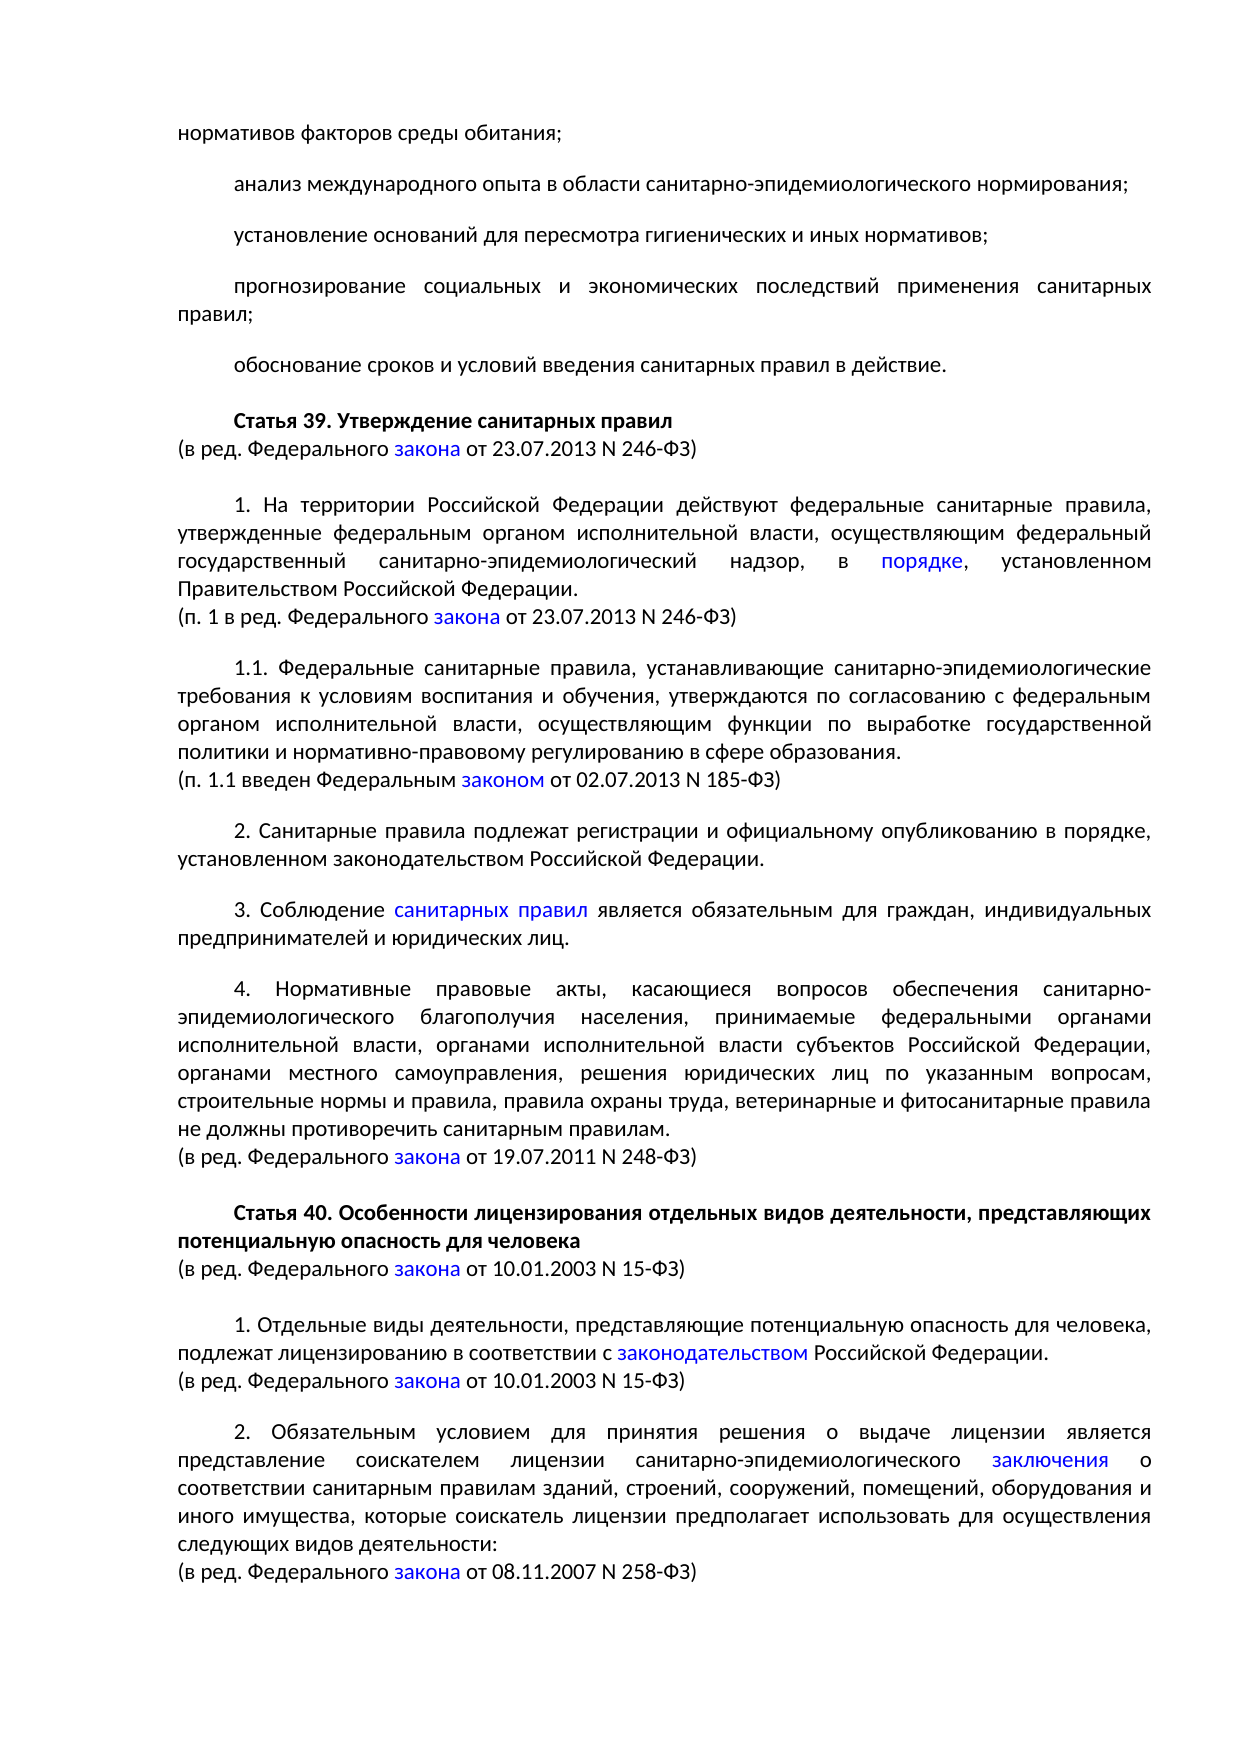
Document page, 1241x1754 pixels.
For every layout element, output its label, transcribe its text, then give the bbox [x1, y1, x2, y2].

text (в ред. Федерального закона от 10.01.2003 N 15-ФЗ) [177, 1366, 1152, 1394]
text 1. Отдельные виды деятельности, представляющие потенциальную опасность для человека, подлежат лицензированию в соответствии с законодательством Российской Федерации. [177, 1310, 1152, 1366]
text (в ред. Федерального закона от 08.11.2007 N 258-ФЗ) [177, 1557, 1152, 1585]
title Статья 40. Особенности лицензирования отдельных видов деятельности, представляющих потенциальную опасность для человека [177, 1198, 1152, 1254]
text (в ред. Федерального закона от 10.01.2003 N 15-ФЗ) [177, 1254, 1152, 1282]
text 4. Нормативные правовые акты, касающиеся вопросов обеспечения санитарно-эпидемиологического благополучия населения, принимаемые федеральными органами исполнительной власти, органами исполнительной власти субъектов Российской Федерации, органами местного самоуправления, решения юридических лиц по указанным вопросам, строительные нормы и правила, правила охраны труда, ветеринарные и фитосанитарные правила не должны противоречить санитарным правилам. [177, 974, 1152, 1142]
text установление оснований для пересмотра гигиенических и иных нормативов; [177, 220, 1152, 248]
text (п. 1 в ред. Федерального закона от 23.07.2013 N 246-ФЗ) [177, 602, 1152, 630]
text (п. 1.1 введен Федеральным законом от 02.07.2013 N 185-ФЗ) [177, 765, 1152, 793]
text 3. Соблюдение санитарных правил является обязательным для граждан, индивидуальных предпринимателей и юридических лиц. [177, 895, 1152, 951]
text (в ред. Федерального закона от 19.07.2011 N 248-ФЗ) [177, 1142, 1152, 1170]
text обоснование сроков и условий введения санитарных правил в действие. [177, 350, 1152, 378]
text (в ред. Федерального закона от 23.07.2013 N 246-ФЗ) [177, 434, 1152, 462]
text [177, 118, 1152, 146]
text 1.1. Федеральные санитарные правила, устанавливающие санитарно-эпидемиологические требования к условиям воспитания и обучения, утверждаются по согласованию с федеральным органом исполнительной власти, осуществляющим функции по выработке государственной политики и нормативно-правовому регулированию в сфере образования. [177, 653, 1152, 765]
text прогнозирование социальных и экономических последствий применения санитарных правил; [177, 271, 1152, 327]
text анализ международного опыта в области санитарно-эпидемиологического нормирования; [177, 169, 1152, 197]
text 2. Обязательным условием для принятия решения о выдаче лицензии является представление соискателем лицензии санитарно-эпидемиологического заключения о соответствии санитарным правилам зданий, строений, сооружений, помещений, оборудования и иного имущества, которые соискатель лицензии предполагает использовать для осуществления следующих видов деятельности: [177, 1417, 1152, 1557]
title Статья 39. Утверждение санитарных правил [177, 406, 1152, 434]
text 2. Санитарные правила подлежат регистрации и официальному опубликованию в порядке, установленном законодательством Российской Федерации. [177, 816, 1152, 872]
text 1. На территории Российской Федерации действуют федеральные санитарные правила, утвержденные федеральным органом исполнительной власти, осуществляющим федеральный государственный санитарно-эпидемиологический надзор, в порядке, установленном Правительством Российской Федерации. [177, 490, 1152, 602]
